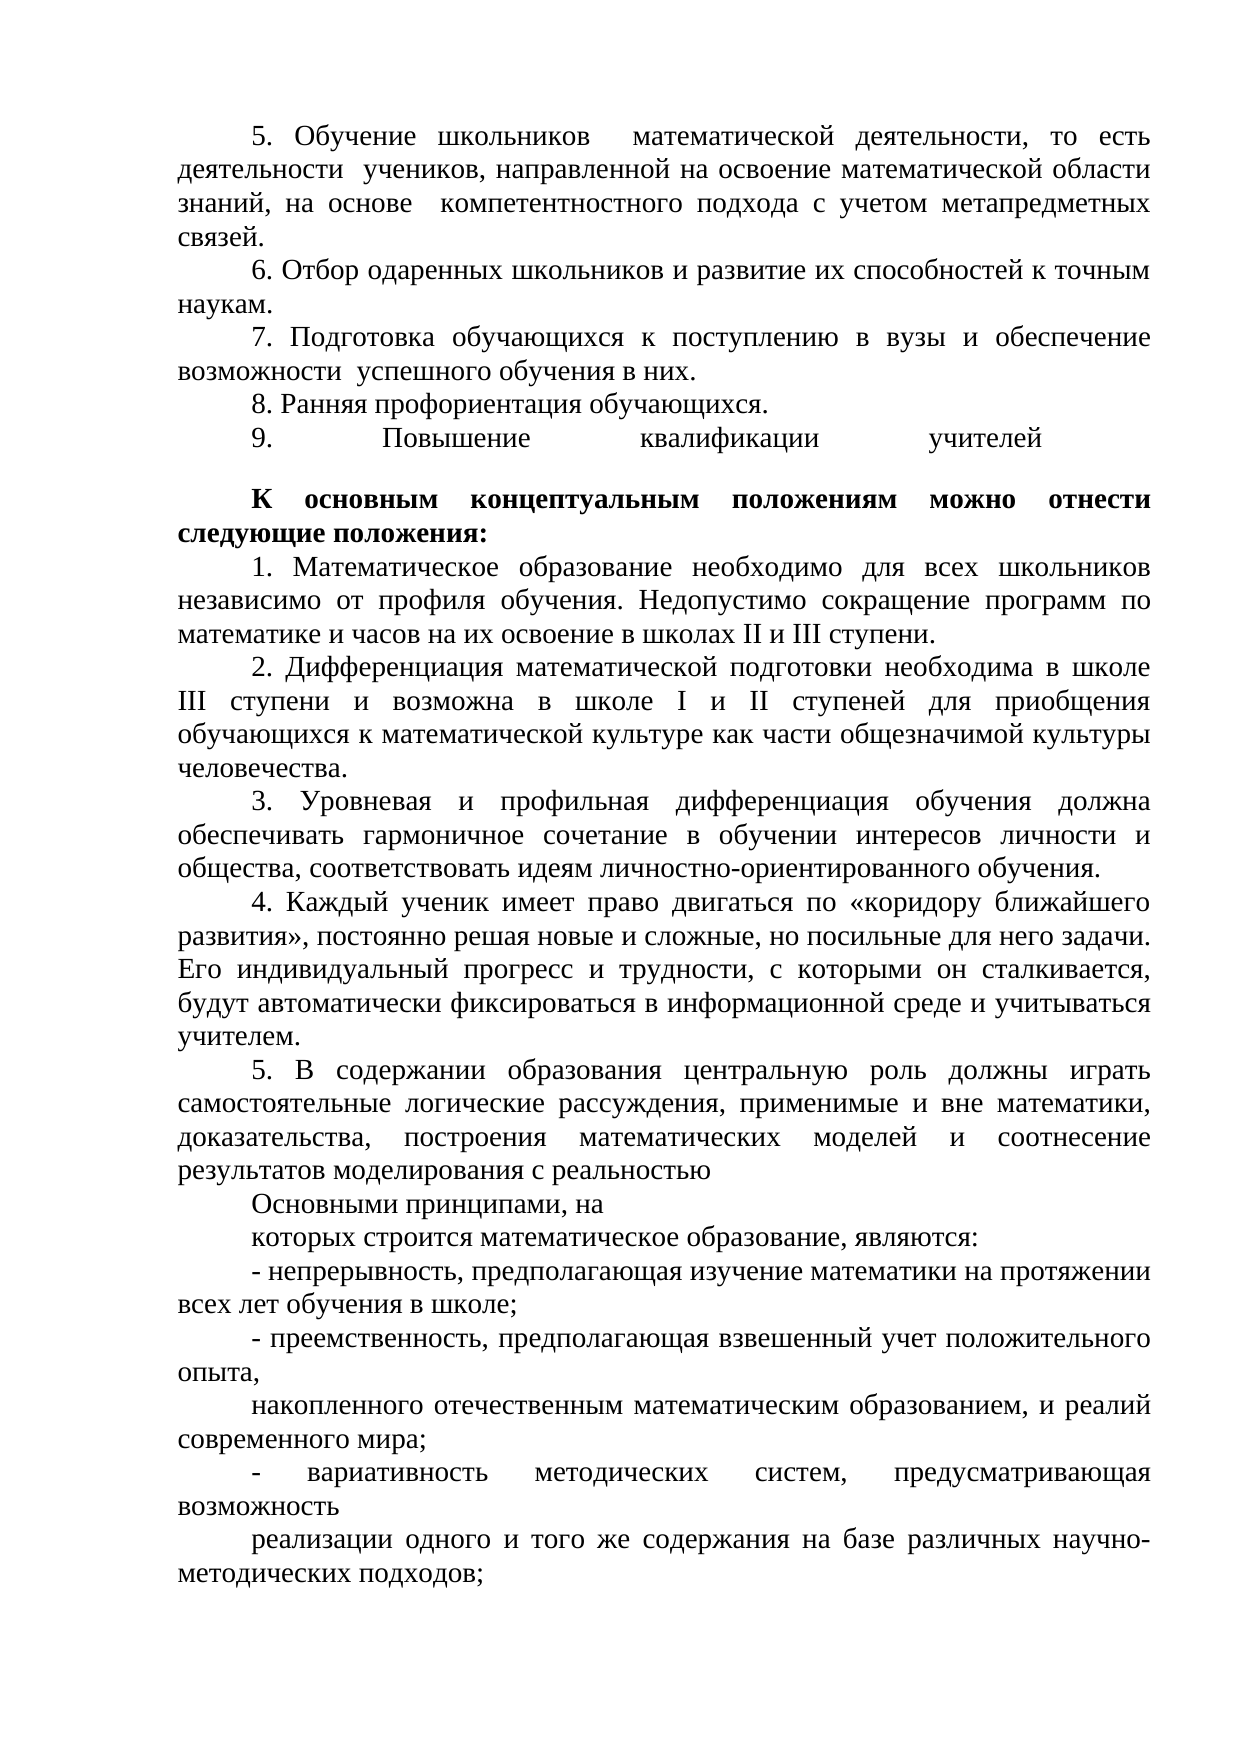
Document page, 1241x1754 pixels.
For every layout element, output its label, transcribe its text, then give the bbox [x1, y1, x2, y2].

text 8. Ранняя профориентация обучающихся. [177, 386, 1152, 420]
text 6. Отбор одаренных школьников и развитие их способностей к точным наукам. [177, 252, 1152, 319]
text - непрерывность, предполагающая изучение математики на протяжении всех лет обучения в школе; [177, 1253, 1152, 1320]
text которых строится математическое образование, являются: [177, 1219, 1152, 1253]
text 3. Уровневая и профильная дифференциация обучения должна обеспечивать гармоничное сочетание в обучении интересов личности и общества, соответствовать идеям личностно-ориентированного обучения. [177, 783, 1152, 884]
text реализации одного и того же содержания на базе различных научно-методических подходов; [177, 1521, 1152, 1588]
text Основными принципами, на [177, 1186, 1152, 1219]
text 5. Обучение школьников математической деятельности, то есть деятельности учеников, направленной на освоение математической области знаний, на основе компетентностного подхода с учетом метапредметных связей. [177, 118, 1152, 252]
text 1. Математическое образование необходимо для всех школьников независимо от профиля обучения. Недопустимо сокращение программ по математике и часов на их освоение в школах II и III ступени. [177, 549, 1152, 649]
text накопленного отечественным математическим образованием, и реалий современного мира; [177, 1387, 1152, 1454]
text 5. В содержании образования центральную роль должны играть самостоятельные логические рассуждения, применимые и вне математики, доказательства, построения математических моделей и соотнесение результатов моделирования с реальностью [177, 1052, 1152, 1186]
text 2. Дифференциация математической подготовки необходима в школе III ступени и возможна в школе I и II ступеней для приобщения обучающихся к математической культуре как части общезначимой культуры человечества. [177, 649, 1152, 783]
text 7. Подготовка обучающихся к поступлению в вузы и обеспечение возможности успешного обучения в них. [177, 319, 1152, 386]
text 9. Повышение квалификации учителей [177, 420, 1152, 482]
text 4. Каждый ученик имеет право двигаться по «коридору ближайшего развития», постоянно решая новые и сложные, но посильные для него задачи. Его индивидуальный прогресс и трудности, с которыми он сталкивается, будут автоматически фиксироваться в информационной среде и учитываться учителем. [177, 884, 1152, 1052]
text - преемственность, предполагающая взвешенный учет положительного опыта, [177, 1320, 1152, 1387]
text К основным концептуальным положениям можно отнести следующие положения: [177, 482, 1152, 549]
text - вариативность методических систем, предусматривающая возможность [177, 1454, 1152, 1521]
